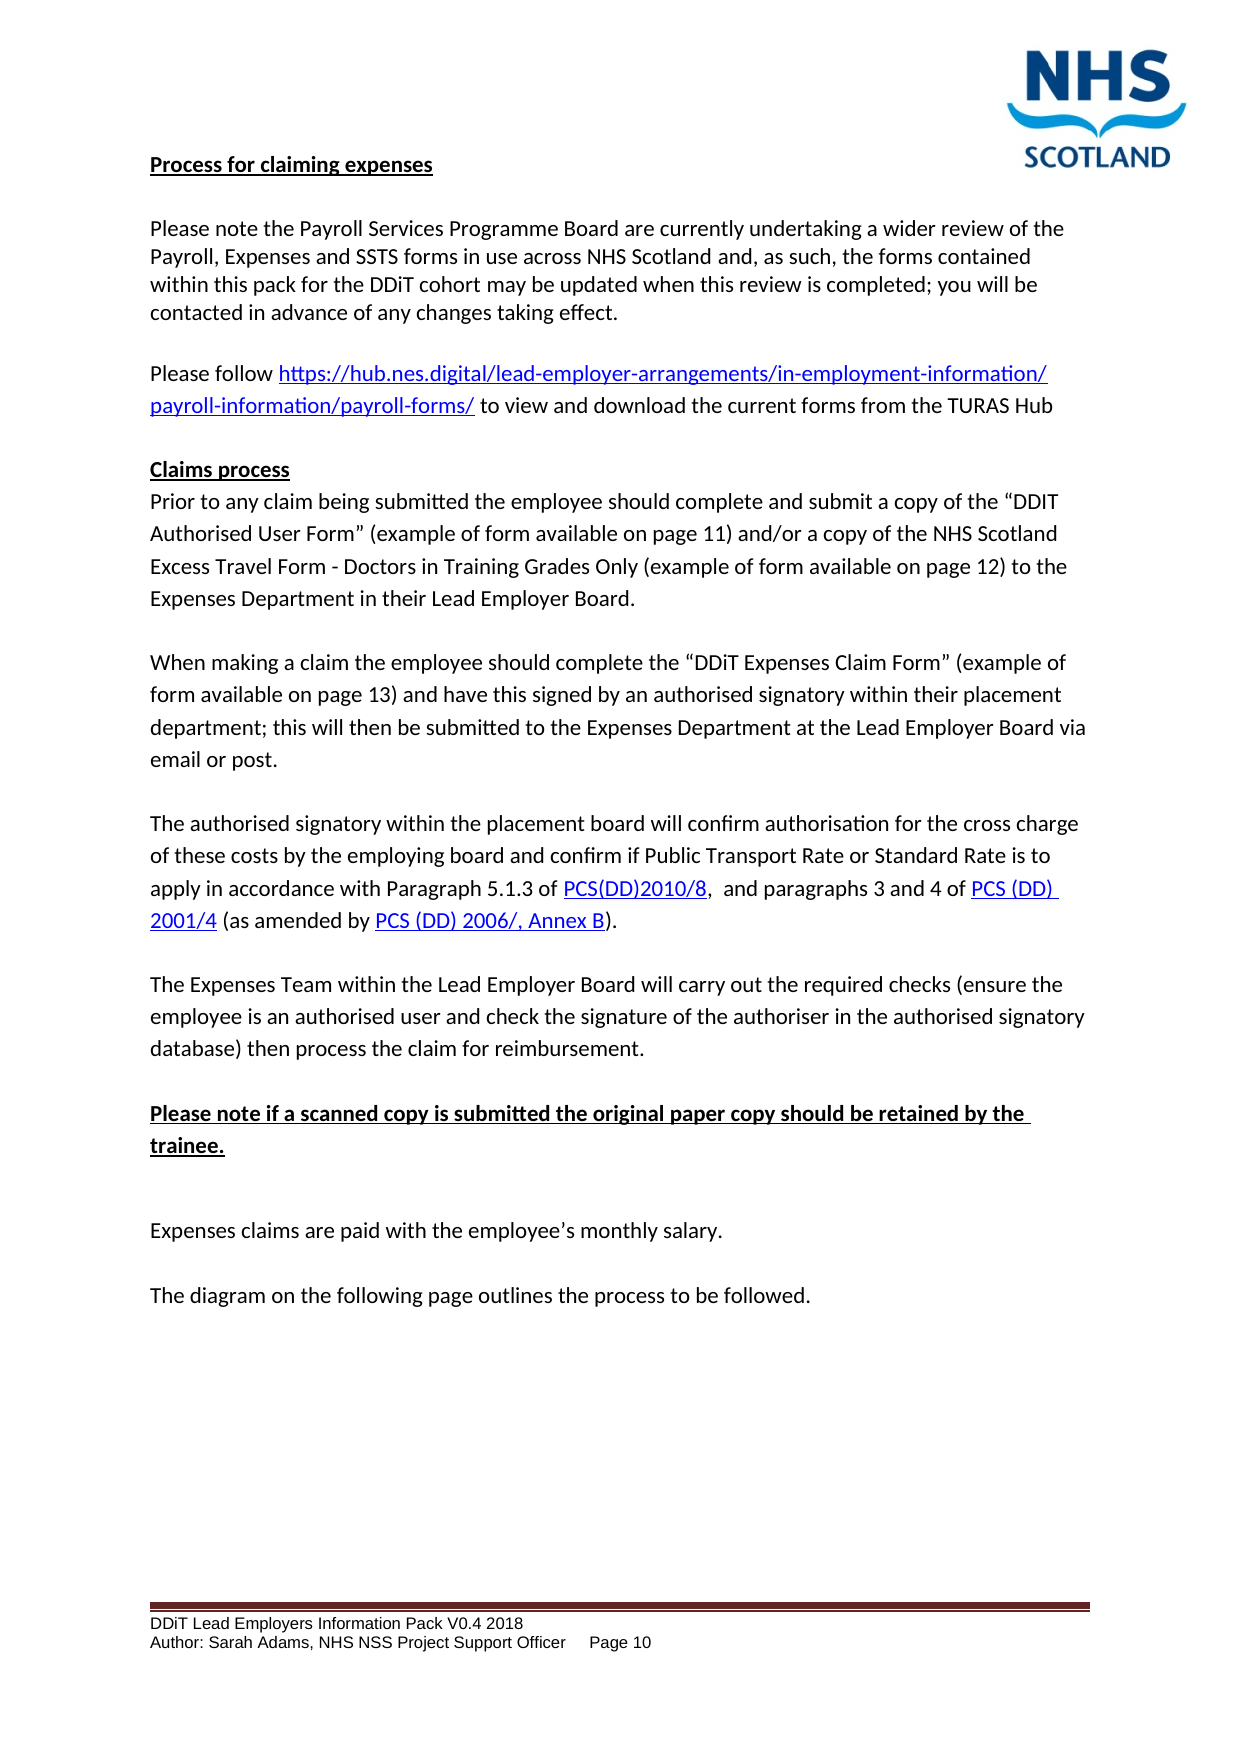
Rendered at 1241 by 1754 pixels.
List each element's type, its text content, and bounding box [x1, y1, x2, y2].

text Expenses claims are paid with the employee’s monthly salary. [150, 1216, 1090, 1244]
text Process for claiming expenses [150, 150, 1090, 178]
text When making a claim the employee should complete the “DDiT Expenses Claim Form” (example of form available on page 13) and have this signed by an authorised signatory within their placement department; this will then be submitted to the Expenses Department at the Lead Employer Board via email or post. [150, 648, 1090, 773]
text Please note the Payroll Services Programme Board are currently undertaking a wider review of the Payroll, Expenses and SSTS forms in use across NHS Scotland and, as such, the forms contained within this pack for the DDiT cohort may be updated when this review is completed; you will be contacted in advance of any changes taking effect. [150, 214, 1090, 326]
text The diagram on the following page outlines the process to be followed. [150, 1281, 1090, 1309]
text The Expenses Team within the Lead Employer Board will carry out the required checks (ensure the employee is an authorised user and check the signature of the authoriser in the authorised signatory database) then process the claim for reimbursement. [150, 970, 1090, 1063]
text Claims process [150, 455, 1090, 483]
picture [1001, 43, 1192, 174]
text Prior to any claim being submitted the employee should complete and submit a copy of the “DDIT Authorised User Form” (example of form available on page 11) and/or a copy of the NHS Scotland Excess Travel Form - Doctors in Training Grades Only (example of form available on page 12) to the Expenses Department in their Lead Employer Board. [150, 487, 1090, 612]
text Please follow https://hub.nes.digital/lead-employer-arrangements/in-employment-information/payroll-information/payroll-forms/ to view and download the current forms from the TURAS Hub [150, 359, 1090, 419]
text Please note if a scanned copy is submitted the original paper copy should be retained by the trainee. [150, 1099, 1090, 1159]
text The authorised signatory within the placement board will confirm authorisation for the cross charge of these costs by the employing board and confirm if Public Transport Rate or Standard Rate is to apply in accordance with Paragraph 5.1.3 of PCS(DD)2010/8, and paragraphs 3 and 4 of PCS (DD) 2001/4 (as amended by PCS (DD) 2006/, Annex B). [150, 809, 1090, 934]
